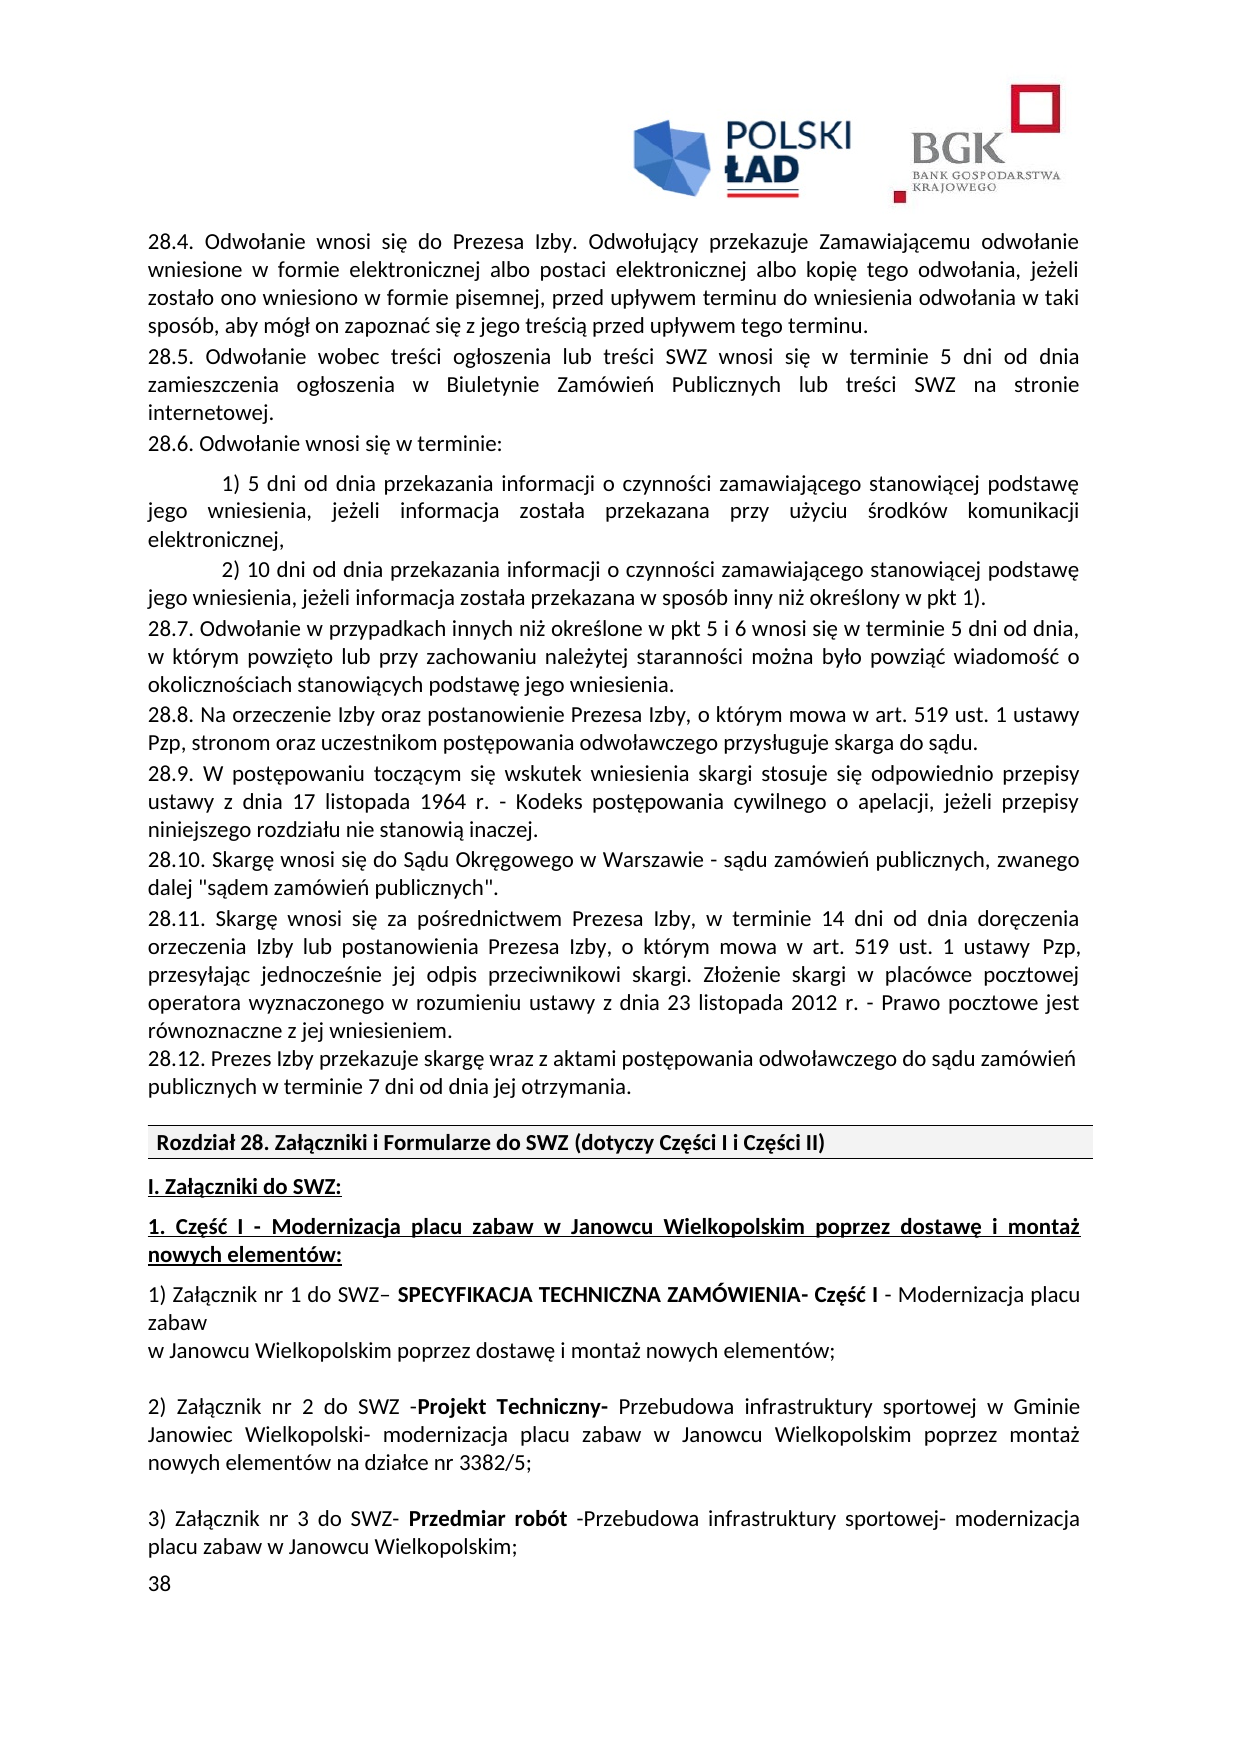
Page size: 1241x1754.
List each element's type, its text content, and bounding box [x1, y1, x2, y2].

text 1. Część I - Modernizacja placu zabaw w Janowcu Wielkopolskim poprzez dostawę i montaż nowych elementów: [148, 1237, 1081, 1268]
picture [613, 65, 1093, 228]
text 28.4. Odwołanie wnosi się do Prezesa Izby. Odwołujący przekazuje Zamawiającemu odwołanie wniesione w formie elektronicznej albo postaci elektronicznej albo kopię tego odwołania, jeżeli zostało ono wniesiono w formie pisemnej, przed upływem terminu do wniesienia odwołania w taki sposób, aby mógł on zapoznać się z jego treścią przed upływem tego terminu. [148, 227, 1081, 339]
text 28.7. Odwołanie w przypadkach innych niż określone w pkt 5 i 6 wnosi się w terminie 5 dni od dnia, w którym powzięto lub przy zachowaniu należytej staranności można było powziąć wiadomość o okolicznościach stanowiących podstawę jego wniesienia. [148, 614, 1081, 698]
text 28.6. Odwołanie wnosi się w terminie: [148, 429, 1081, 457]
text 28.9. W postępowaniu toczącym się wskutek wniesienia skargi stosuje się odpowiednio przepisy ustawy z dnia 17 listopada 1964 r. - Kodeks postępowania cywilnego o apelacji, jeżeli przepisy niniejszego rozdziału nie stanowią inaczej. [148, 759, 1081, 843]
text 28.5. Odwołanie wobec treści ogłoszenia lub treści SWZ wnosi się w terminie 5 dni od dnia zamieszczenia ogłoszenia w Biuletynie Zamówień Publicznych lub treści SWZ na stronie internetowej. [148, 342, 1081, 426]
text 1. Część I - Modernizacja placu zabaw w Janowcu Wielkopolskim poprzez dostawę i montaż nowych elementów: [148, 1212, 1081, 1236]
text 3) Załącznik nr 3 do SWZ- Przedmiar robót -Przebudowa infrastruktury sportowej- modernizacja placu zabaw w Janowcu Wielkopolskim; [148, 1504, 1081, 1560]
text 2) Załącznik nr 2 do SWZ -Projekt Techniczny- Przebudowa infrastruktury sportowej w Gminie Janowiec Wielkopolski- modernizacja placu zabaw w Janowcu Wielkopolskim poprzez montaż nowych elementów na działce nr 3382/5; [148, 1392, 1081, 1476]
text 28.10. Skargę wnosi się do Sądu Okręgowego w Warszawie - sądu zamówień publicznych, zwanego dalej "sądem zamówień publicznych". [148, 845, 1081, 901]
text 1) Załącznik nr 1 do SWZ– SPECYFIKACJA TECHNICZNA ZAMÓWIENIA- Część I - Modernizacja placu zabaw w Janowcu Wielkopolskim poprzez dostawę i montaż nowych elementów; [148, 1280, 1081, 1364]
subtitle Rozdział 28. Załączniki i Formularze do SWZ (dotyczy Części I i Części II) [148, 1126, 1093, 1158]
text 28.12. Prezes Izby przekazuje skargę wraz z aktami postępowania odwoławczego do sądu zamówień publicznych w terminie 7 dni od dnia jej otrzymania. [148, 1044, 1081, 1100]
text 28.11. Skargę wnosi się za pośrednictwem Prezesa Izby, w terminie 14 dni od dnia doręczenia orzeczenia Izby lub postanowienia Prezesa Izby, o którym mowa w art. 519 ust. 1 ustawy Pzp, przesyłając jednocześnie jej odpis przeciwnikowi skargi. Złożenie skargi w placówce pocztowej operatora wyznaczonego w rozumieniu ustawy z dnia 23 listopada 2012 r. - Prawo pocztowe jest równoznaczne z jej wniesieniem. [148, 904, 1081, 1044]
text 1) 5 dni od dnia przekazania informacji o czynności zamawiającego stanowiącej podstawę jego wniesienia, jeżeli informacja została przekazana przy użyciu środków komunikacji elektronicznej, [148, 469, 1081, 553]
text I. Załączniki do SWZ: [148, 1172, 1081, 1200]
text 2) 10 dni od dnia przekazania informacji o czynności zamawiającego stanowiącej podstawę jego wniesienia, jeżeli informacja została przekazana w sposób inny niż określony w pkt 1). [148, 555, 1081, 611]
text 28.8. Na orzeczenie Izby oraz postanowienie Prezesa Izby, o którym mowa w art. 519 ust. 1 ustawy Pzp, stronom oraz uczestnikom postępowania odwoławczego przysługuje skarga do sądu. [148, 700, 1081, 756]
